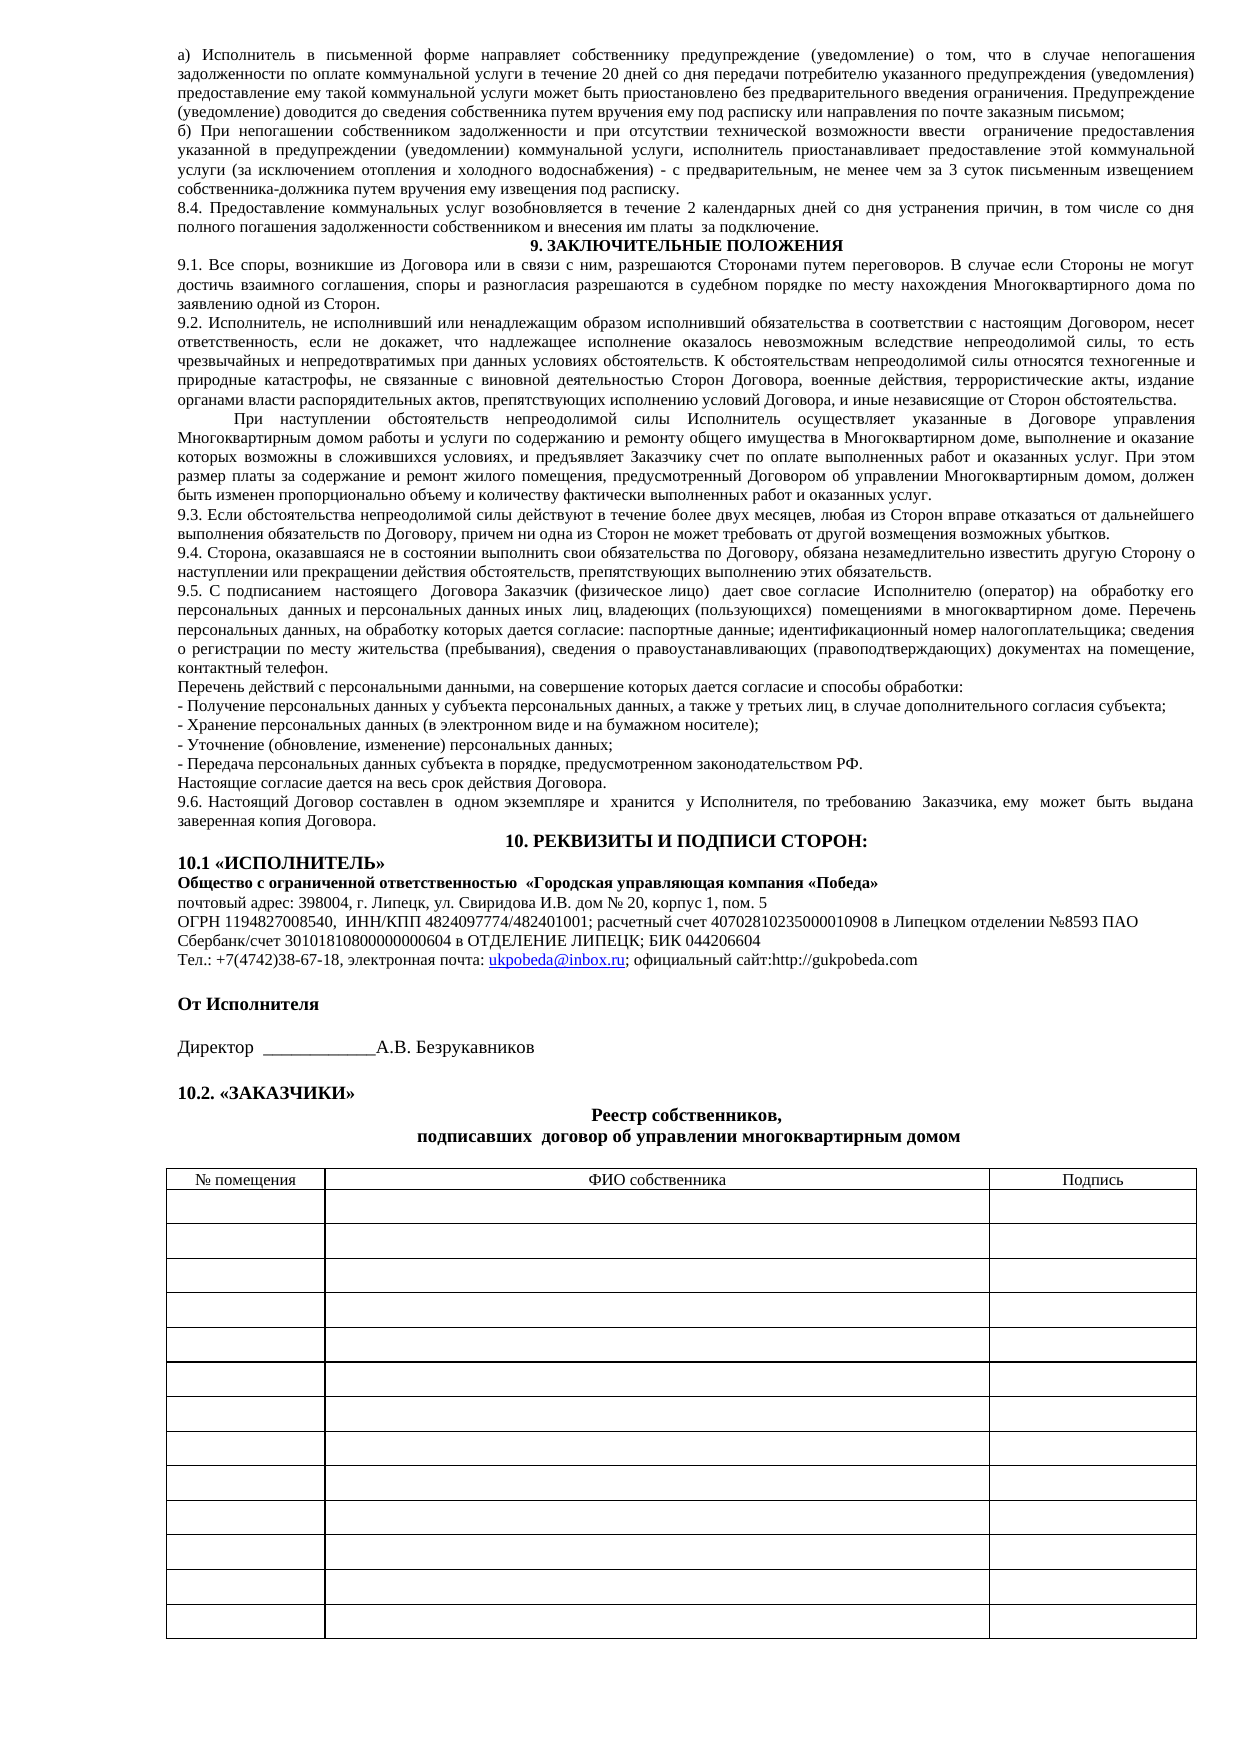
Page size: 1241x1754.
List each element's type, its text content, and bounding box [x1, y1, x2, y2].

text а) Исполнитель в письменной форме направляет собственнику предупреждение (уведомление) о том, что в случае непогашения задолженности по оплате коммунальной услуги в течение 20 дней со дня передачи потребителю указанного предупреждения (уведомления) предоставление ему такой коммунальной услуги может быть приостановлено без предварительного введения ограничения. Предупреждение (уведомление) доводится до сведения собственника путем вручения ему под расписку или направления по почте заказным письмом; [177, 44, 1196, 121]
text Настоящие согласие дается на весь срок действия Договора. [177, 773, 1196, 792]
text б) При непогашении собственником задолженности и при отсутствии технической возможности ввести ограничение предоставления указанной в предупреждении (уведомлении) коммунальной услуги, исполнитель приостанавливает предоставление этой коммунальной услуги (за исключением отопления и холодного водоснабжения) - с предварительным, не менее чем за 3 суток письменным извещением собственника-должника путем вручения ему извещения под расписку. [177, 121, 1196, 198]
table_cell [990, 1397, 1196, 1431]
table_cell [167, 1432, 324, 1465]
table_cell [990, 1535, 1196, 1569]
table_cell [167, 1605, 324, 1638]
text - Получение персональных данных у субъекта персональных данных, а также у третьих лиц, в случае дополнительного согласия субъекта; [177, 696, 1196, 715]
table_cell [167, 1293, 324, 1327]
table_cell [167, 1224, 324, 1258]
table_cell [990, 1501, 1196, 1534]
text 9.5. С подписанием настоящего Договора Заказчик (физическое лицо) дает свое согласие Исполнителю (оператор) на обработку его персональных данных и персональных данных иных лиц, владеющих (пользующихся) помещениями в многоквартирном доме. Перечень персональных данных, на обработку которых дается согласие: паспортные данные; идентификационный номер налогоплательщика; сведения о регистрации по месту жительства (пребывания), сведения о правоустанавливающих (правоподтверждающих) документах на помещение, контактный телефон. [177, 581, 1196, 677]
text 9.1. Все споры, возникшие из Договора или в связи с ним, разрешаются Сторонами путем переговоров. В случае если Стороны не могут достичь взаимного соглашения, споры и разногласия разрешаются в судебном порядке по месту нахождения Многоквартирного дома по заявлению одной из Сторон. [177, 255, 1196, 313]
table_header № помещения [167, 1169, 324, 1188]
text Директор ____________А.В. Безрукавников [177, 1036, 1196, 1058]
table_cell [326, 1432, 989, 1465]
table_cell [326, 1224, 989, 1258]
table_cell [990, 1224, 1196, 1258]
table_cell [167, 1466, 324, 1500]
table_cell [326, 1501, 989, 1534]
text При наступлении обстоятельств непреодолимой силы Исполнитель осуществляет указанные в Договоре управления Многоквартирным домом работы и услуги по содержанию и ремонту общего имущества в Многоквартирном доме, выполнение и оказание которых возможны в сложившихся условиях, и предъявляет Заказчику счет по оплате выполненных работ и оказанных услуг. При этом размер платы за содержание и ремонт жилого помещения, предусмотренный Договором об управлении Многоквартирным домом, должен быть изменен пропорционально объему и количеству фактически выполненных работ и оказанных услуг. [177, 408, 1196, 504]
text 9.2. Исполнитель, не исполнивший или ненадлежащим образом исполнивший обязательства в соответствии с настоящим Договором, несет ответственность, если не докажет, что надлежащее исполнение оказалось невозможным вследствие непреодолимой силы, то есть чрезвычайных и непредотвратимых при данных условиях обстоятельств. К обстоятельствам непреодолимой силы относятся техногенные и природные катастрофы, не связанные с виновной деятельностью Сторон Договора, военные действия, террористические акты, издание органами власти распорядительных актов, препятствующих исполнению условий Договора, и иные независящие от Сторон обстоятельства. [177, 313, 1196, 408]
table_cell [990, 1190, 1196, 1223]
table_cell [167, 1397, 324, 1431]
text подписавших договор об управлении многоквартирным домом [177, 1125, 1196, 1147]
table_cell [326, 1570, 989, 1603]
table_cell [326, 1293, 989, 1327]
table_cell [326, 1259, 989, 1292]
table_cell [990, 1466, 1196, 1500]
table_cell [326, 1535, 989, 1569]
table_cell [990, 1328, 1196, 1361]
text 9.4. Сторона, оказавшаяся не в состоянии выполнить свои обязательства по Договору, обязана незамедлительно известить другую Сторону о наступлении или прекращении действия обстоятельств, препятствующих выполнению этих обязательств. [177, 543, 1196, 581]
text 8.4. Предоставление коммунальных услуг возобновляется в течение 2 календарных дней со дня устранения причин, в том числе со дня полного погашения задолженности собственником и внесения им платы за подключение. [177, 198, 1196, 236]
table_cell [326, 1190, 989, 1223]
table_cell [167, 1363, 324, 1396]
text 9.3. Если обстоятельства непреодолимой силы действуют в течение более двух месяцев, любая из Сторон вправе отказаться от дальнейшего выполнения обязательств по Договору, причем ни одна из Сторон не может требовать от другой возмещения возможных убытков. [177, 504, 1196, 543]
table_cell [990, 1363, 1196, 1396]
table_cell [990, 1293, 1196, 1327]
table_cell [167, 1328, 324, 1361]
text Общество с ограниченной ответственностью «Городская управляющая компания «Победа» [177, 873, 1196, 892]
table_cell [326, 1397, 989, 1431]
table_cell [326, 1363, 989, 1396]
text 10.1 «ИСПОЛНИТЕЛЬ» [177, 852, 1196, 873]
table_cell [990, 1570, 1196, 1603]
table_cell [167, 1570, 324, 1603]
table_header Подпись [990, 1169, 1196, 1188]
text - Уточнение (обновление, изменение) персональных данных; [177, 734, 1196, 753]
text - Передача персональных данных субъекта в порядке, предусмотренном законодательством РФ. [177, 753, 1196, 773]
text 10.2. «ЗАКАЗЧИКИ» [177, 1082, 1196, 1103]
text - Хранение персональных данных (в электронном виде и на бумажном носителе); [177, 715, 1196, 734]
table_cell [167, 1190, 324, 1223]
table_cell [990, 1432, 1196, 1465]
text почтовый адрес: 398004, г. Липецк, ул. Свиридова И.В. дом № 20, корпус 1, пом. 5 [177, 892, 1196, 912]
table_header ФИО собственника [326, 1169, 989, 1188]
text 9. ЗАКЛЮЧИТЕЛЬНЫЕ ПОЛОЖЕНИЯ [177, 236, 1196, 255]
table_cell [167, 1501, 324, 1534]
text От Исполнителя [177, 993, 1196, 1015]
text 10. РЕКВИЗИТЫ И ПОДПИСИ СТОРОН: [177, 830, 1196, 852]
text 9.6. Настоящий Договор составлен в одном экземпляре и хранится у Исполнителя, по требованию Заказчика, ему может быть выдана заверенная копия Договора. [177, 792, 1196, 830]
table_cell [326, 1605, 989, 1638]
table_cell [990, 1259, 1196, 1292]
table_cell [326, 1466, 989, 1500]
text Перечень действий с персональными данными, на совершение которых дается согласие и способы обработки: [177, 677, 1196, 696]
table_cell [167, 1535, 324, 1569]
text ОГРН 1194827008540, ИНН/КПП 4824097774/482401001; расчетный счет 40702810235000010908 в Липецком отделении №8593 ПАО Сбербанк/счет 30101810800000000604 в ОТДЕЛЕНИЕ ЛИПЕЦК; БИК 044206604 Тел.: +7(4742)38-67-18, электронная почта: ukpobeda@inbox.ru; официальный сайт:http://gukpobeda.com [177, 912, 1196, 969]
text Реестр собственников, [177, 1103, 1196, 1125]
table_cell [326, 1328, 989, 1361]
table_cell [167, 1259, 324, 1292]
table_cell [990, 1605, 1196, 1638]
